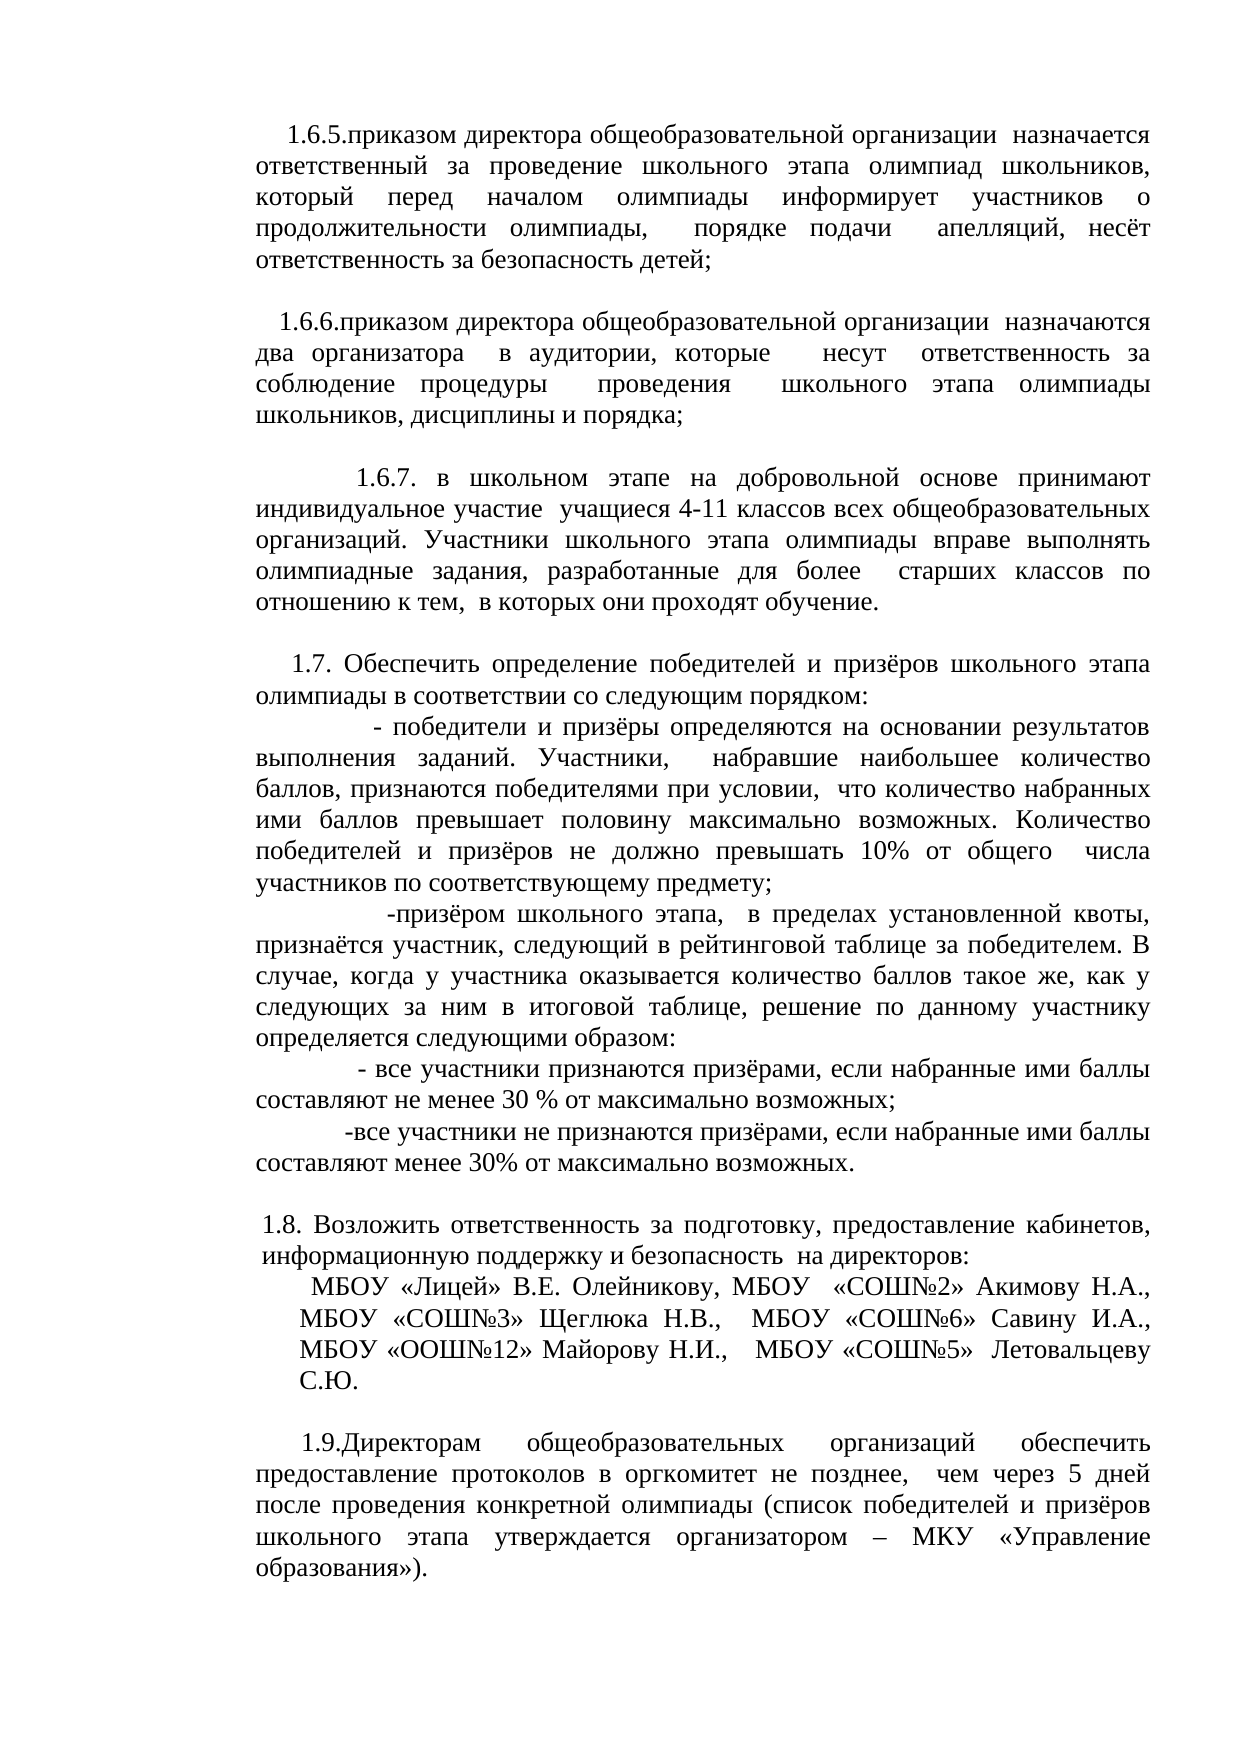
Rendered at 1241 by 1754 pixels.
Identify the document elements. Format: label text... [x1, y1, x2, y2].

text 1.8. Возложить ответственность за подготовку, предоставление кабинетов, информационную поддержку и безопасность на директоров: [262, 1208, 1152, 1271]
text -призёром школьного этапа, в пределах установленной квоты, признаётся участник, следующий в рейтинговой таблице за победителем. В случае, когда у участника оказывается количество баллов такое же, как у следующих за ним в итоговой таблице, решение по данному участнику определяется следующими образом: [255, 897, 1152, 1052]
text 1.6.5.приказом директора общеобразовательной организации назначается ответственный за проведение школьного этапа олимпиад школьников, который перед началом олимпиады информирует участников о продолжительности олимпиады, порядке подачи апелляций, несёт ответственность за безопасность детей; [255, 118, 1152, 274]
text 1.9.Директорам общеобразовательных организаций обеспечить предоставление протоколов в оргкомитет не позднее, чем через 5 дней после проведения конкретной олимпиады (список победителей и призёров школьного этапа утверждается организатором – МКУ «Управление образования»). [255, 1426, 1152, 1582]
text - победители и призёры определяются на основании результатов выполнения заданий. Участники, набравшие наибольшее количество баллов, признаются победителями при условии, что количество набранных ими баллов превышает половину максимально возможных. Количество победителей и призёров не должно превышать 10% от общего числа участников по соответствующему предмету; [255, 710, 1152, 897]
text - все участники признаются призёрами, если набранные ими баллы составляют не менее 30 % от максимально возможных; [255, 1052, 1152, 1115]
text 1.7. Обеспечить определение победителей и призёров школьного этапа олимпиады в соответствии со следующим порядком: [255, 648, 1152, 710]
text 1.6.7. в школьном этапе на добровольной основе принимают индивидуальное участие учащиеся 4-11 классов всех общеобразовательных организаций. Участники школьного этапа олимпиады вправе выполнять олимпиадные задания, разработанные для более старших классов по отношению к тем, в которых они проходят обучение. [255, 461, 1152, 616]
text 1.6.6.приказом директора общеобразовательной организации назначаются два организатора в аудитории, которые несут ответственность за соблюдение процедуры проведения школьного этапа олимпиады школьников, дисциплины и порядка; [255, 305, 1152, 429]
text МБОУ «Лицей» В.Е. Олейникову, МБОУ «СОШ№2» Акимову Н.А., МБОУ «СОШ№3» Щеглюка Н.В., МБОУ «СОШ№6» Савину И.А., МБОУ «ООШ№12» Майорову Н.И., МБОУ «СОШ№5» Летовальцеву С.Ю. [299, 1271, 1152, 1395]
text -все участники не признаются призёрами, если набранные ими баллы составляют менее 30% от максимально возможных. [255, 1115, 1152, 1177]
